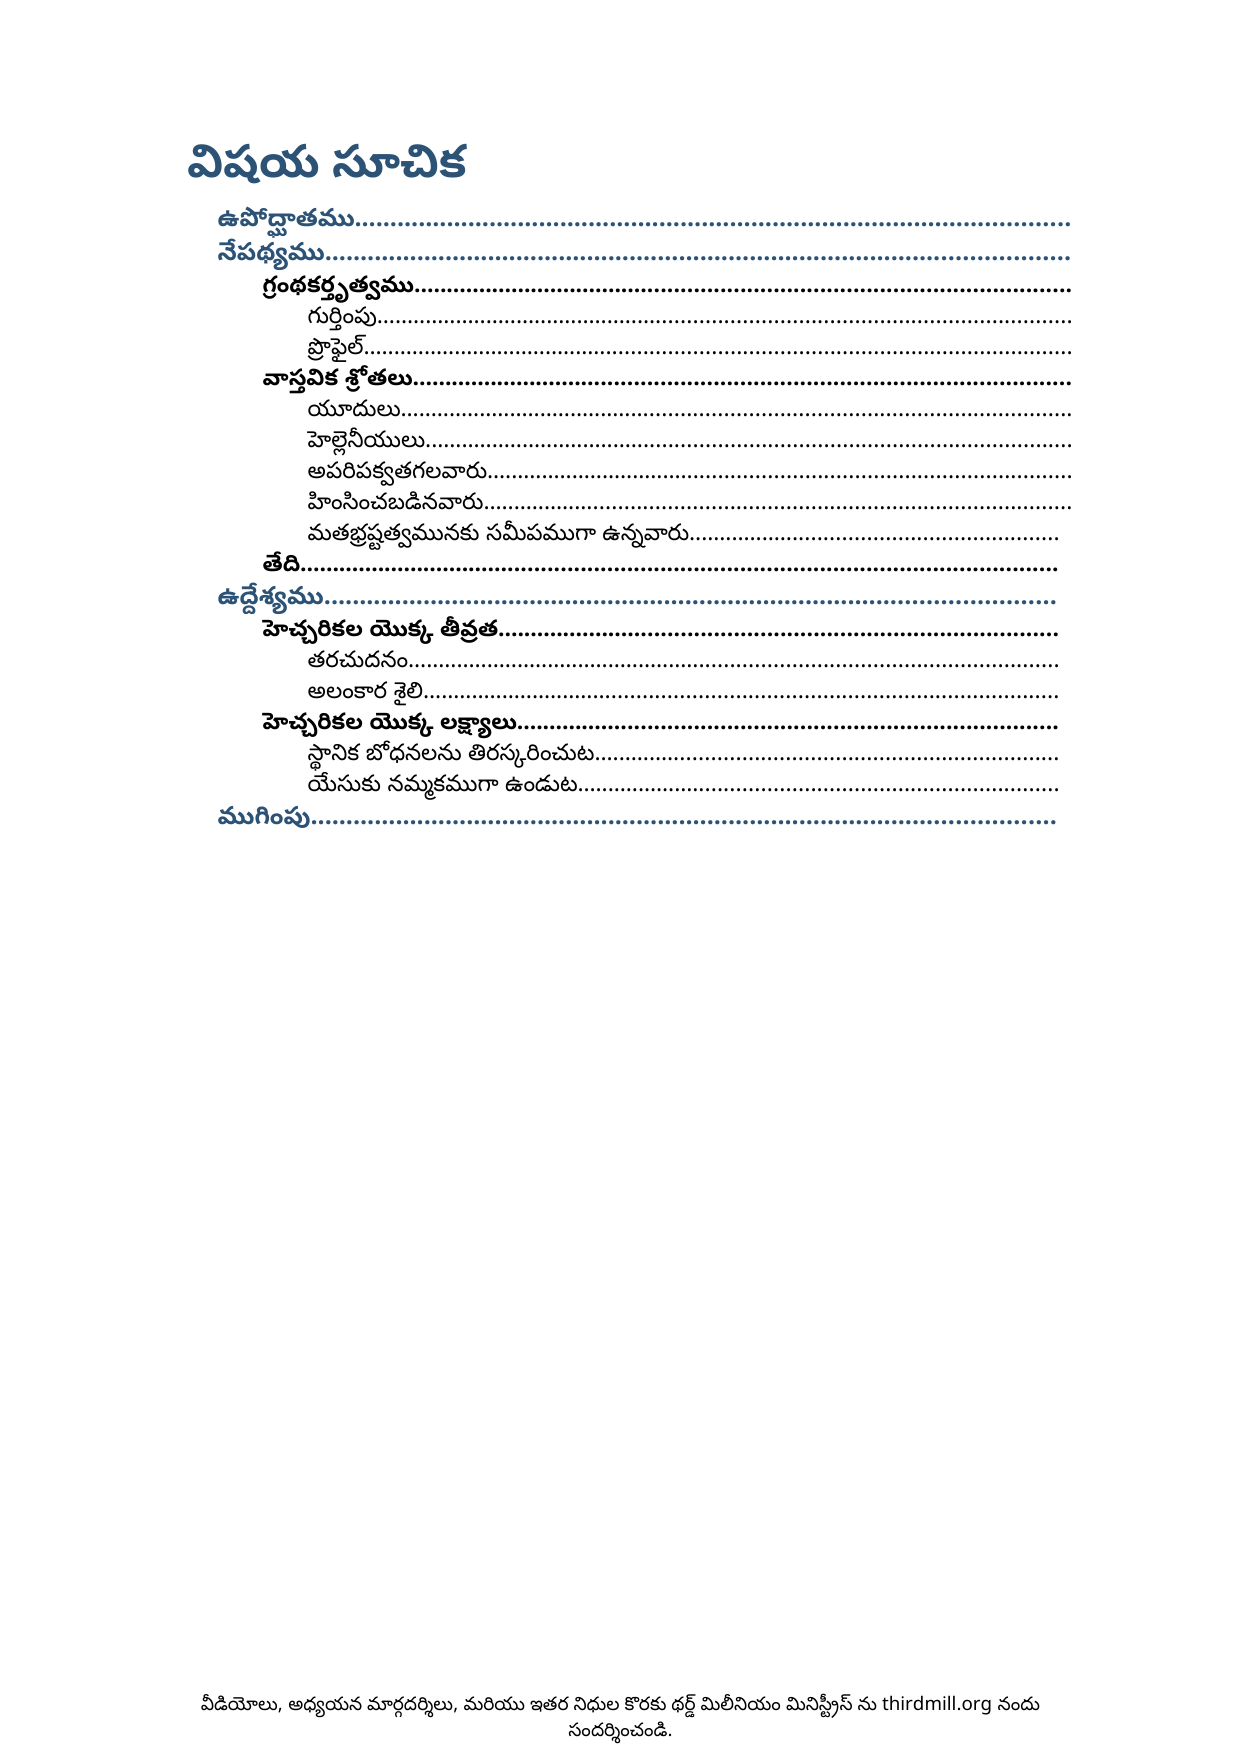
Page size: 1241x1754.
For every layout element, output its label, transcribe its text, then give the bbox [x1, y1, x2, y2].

text హెల్లెనీయులు 7 [307, 427, 1053, 458]
text ముగింపు 23 [217, 803, 1053, 836]
text ఉద్దేశ్యము 12 [217, 582, 1053, 616]
text తేది 11 [262, 551, 1053, 582]
text మతభ్రష్టత్వమునకు సమీపముగా ఉన్నవారు 10 [307, 520, 1053, 551]
text అపరిపక్వతగలవారు 7 [307, 458, 1053, 489]
text యేసుకు నమ్మకముగా ఉండుట 21 [307, 772, 1053, 803]
text ప్రొఫైల్ 4 [307, 334, 1053, 365]
text వాస్తవిక శ్రోతలు 6 [262, 365, 1053, 396]
text హెచ్చరికల యొక్క లక్ష్యాలు 17 [262, 709, 1053, 741]
text గ్రంథకర్తృత్వము 2 [262, 272, 1053, 303]
text హింసించబడినవారు 8 [307, 489, 1053, 520]
text యూదులు 7 [307, 396, 1053, 427]
text నేపథ్యము 1 [217, 238, 1053, 272]
subtitle విషయ సూచిక [187, 137, 1053, 199]
text గుర్తింపు 2 [307, 303, 1053, 334]
text స్థానిక బోధనలను తిరస్కరించుట 17 [307, 741, 1053, 772]
text హెచ్చరికల యొక్క తీవ్రత 14 [262, 616, 1053, 647]
text తరచుదనం 14 [307, 647, 1053, 678]
text అలంకార శైలి 15 [307, 678, 1053, 709]
text ఉపోద్ఘాతము 1 [217, 204, 1053, 238]
